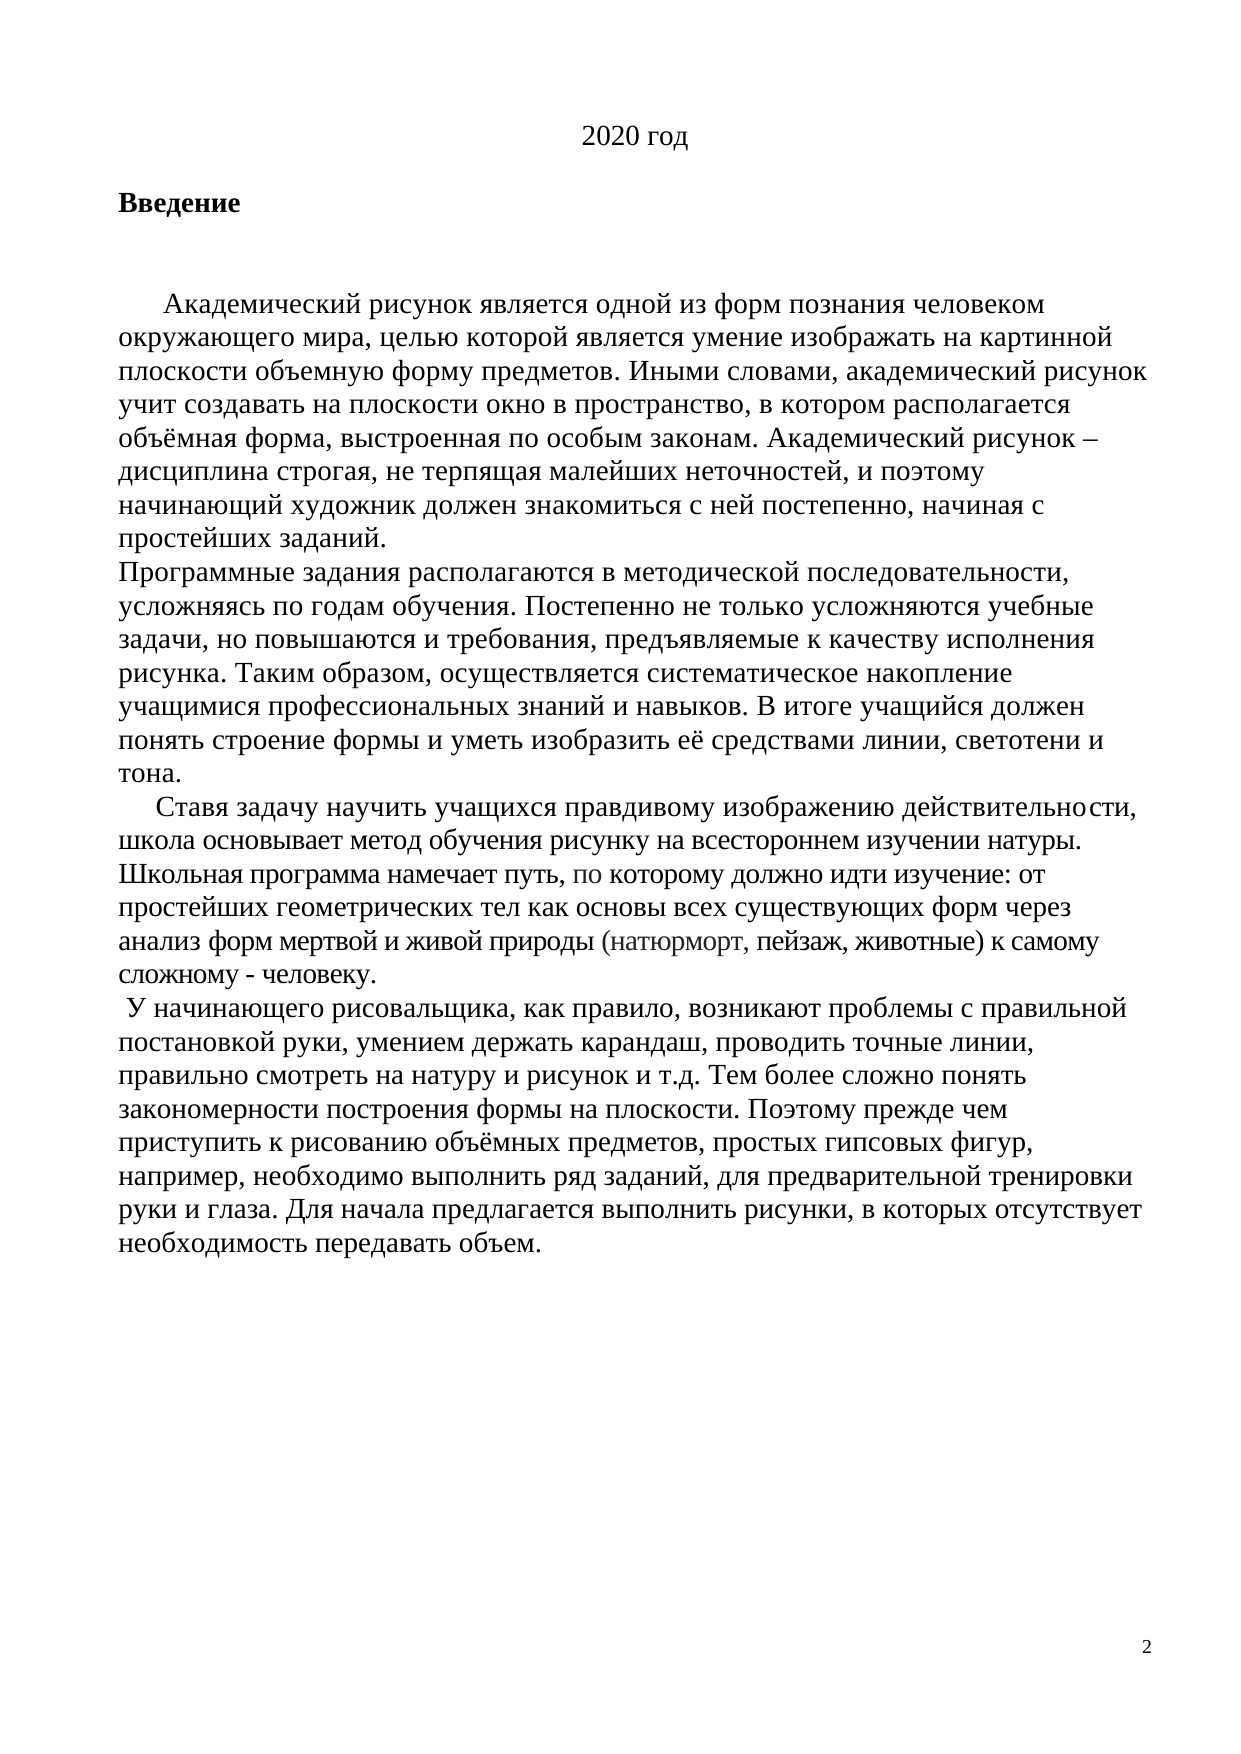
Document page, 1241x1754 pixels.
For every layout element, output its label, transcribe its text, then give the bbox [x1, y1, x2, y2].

text Введение [118, 185, 1152, 219]
text У начинающего рисовальщика, как правило, возникают проблемы с правильной постановкой руки, умением держать карандаш, проводить точные линии, правильно смотреть на натуру и рисунок и т.д. Тем более сложно понять закономерности построения формы на плоскости. Поэтому прежде чем приступить к рисованию объёмных предметов, простых гипсовых фигур, например, необходимо выполнить ряд заданий, для предварительной тренировки руки и глаза. Для начала предлагается выполнить рисунки, в которых отсутствует необходимость передавать объем. [118, 990, 1152, 1258]
text Ставя задачу научить учащихся правдивому изображению действительности, школа основывает метод обучения рисунку на всестороннем изучении натуры. Школьная программа намечает путь, по которому должно идти изучение: от простейших геометрических тел как основы всех существующих форм через анализ форм мертвой и живой природы (натюрморт, пейзаж, животные) к самому сложному - человеку. [118, 789, 1152, 990]
text Академический рисунок является одной из форм познания человеком окружающего мира, целью которой является умение изображать на картинной плоскости объемную форму предметов. Иными словами, академический рисунок учит создавать на плоскости окно в пространство, в котором располагается объёмная форма, выстроенная по особым законам. Академический рисунок – дисциплина строгая, не терпящая малейших неточностей, и поэтому начинающий художник должен знакомиться с ней постепенно, начиная с простейших заданий. [118, 286, 1152, 554]
text 2020 год [118, 118, 1152, 152]
text Программные задания располагаются в методической последовательности, усложняясь по годам обучения. Постепенно не только усложняются учебные задачи, но повышаются и требования, предъявляемые к качеству исполнения рисунка. Таким образом, осуществляется систематическое накопление учащимися профессиональных знаний и навыков. В итоге учащийся должен понять строение формы и уметь изобразить её средствами линии, светотени и тона. [118, 554, 1152, 789]
